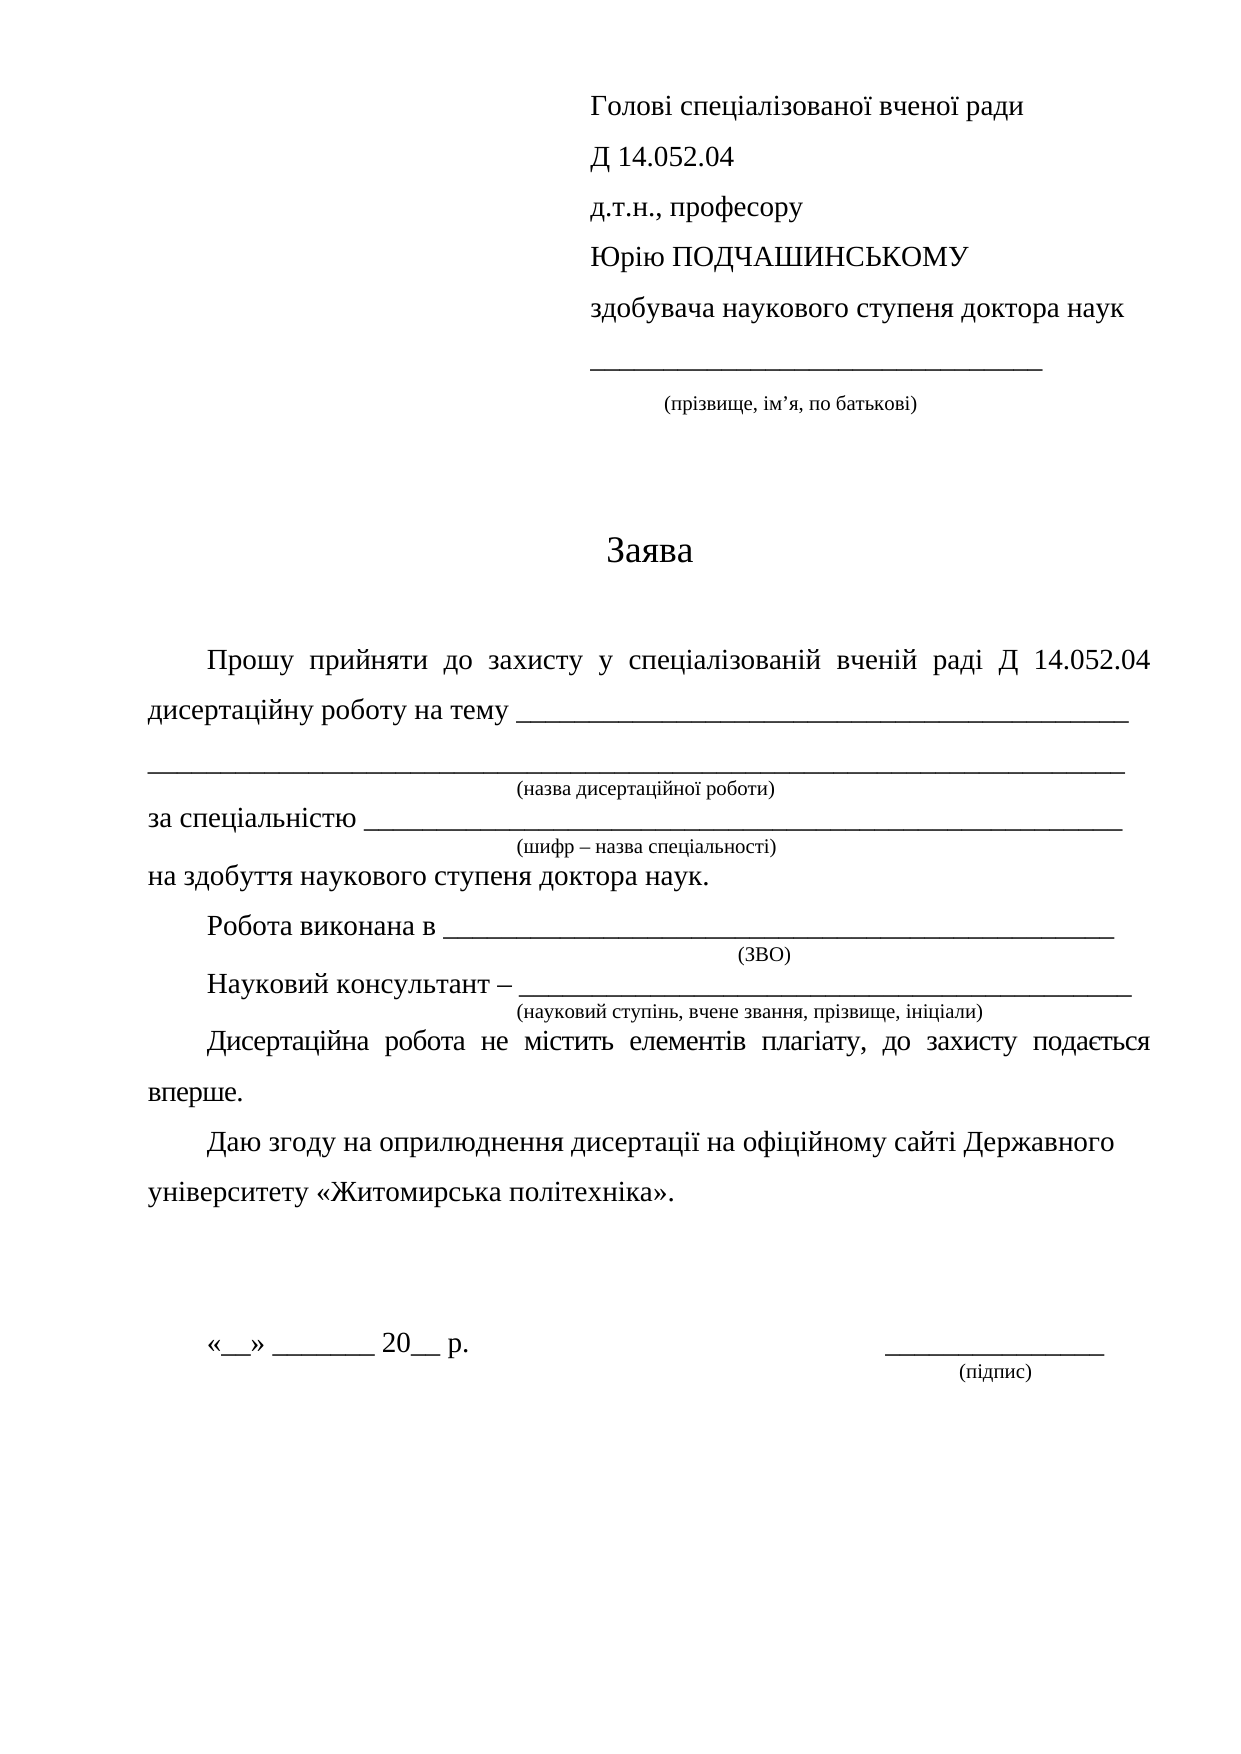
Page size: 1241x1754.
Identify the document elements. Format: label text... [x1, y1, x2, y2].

text «__» _______ 20__ р. _______________ [148, 1325, 1152, 1359]
text Д 14.052.04 [148, 139, 1152, 172]
text за спеціальністю ____________________________________________________ [148, 800, 1152, 834]
text (науковий ступінь, вчене звання, прізвище, ініціали) [148, 999, 1152, 1023]
text (назва дисертаційної роботи) [148, 776, 1152, 800]
text на здобуття наукового ступеня доктора наук. [148, 858, 1152, 891]
text (підпис) [148, 1359, 1152, 1383]
text (шифр – назва спеціальності) [148, 834, 1152, 858]
text Дисертаційна робота не містить елементів плагіату, до захисту подається вперше. [148, 1023, 1152, 1107]
text Науковий консультант – __________________________________________ [148, 966, 1152, 999]
text Юрію ПОДЧАШИНСЬКОМУ [148, 239, 1152, 273]
text _______________________________ [148, 340, 1152, 374]
text (ЗВО) [148, 942, 1152, 966]
text (прізвище, ім’я, по батькові) [148, 390, 1152, 414]
text Прошу прийняти до захисту у спеціалізованій вченій раді Д 14.052.04 дисертаційну роботу на тему __________________________________________ [148, 642, 1152, 726]
text Даю згоду на оприлюднення дисертації на офіційному сайті Державного університету «Житомирська політехніка». [148, 1124, 1152, 1208]
text ___________________________________________________________________ [148, 743, 1152, 776]
text Робота виконана в ______________________________________________ [148, 908, 1152, 942]
text Заява [148, 527, 1152, 570]
text Голові спеціалізованої вченої ради [148, 88, 1152, 122]
text здобувача наукового ступеня доктора наук [148, 290, 1152, 323]
text д.т.н., професору [148, 189, 1152, 223]
